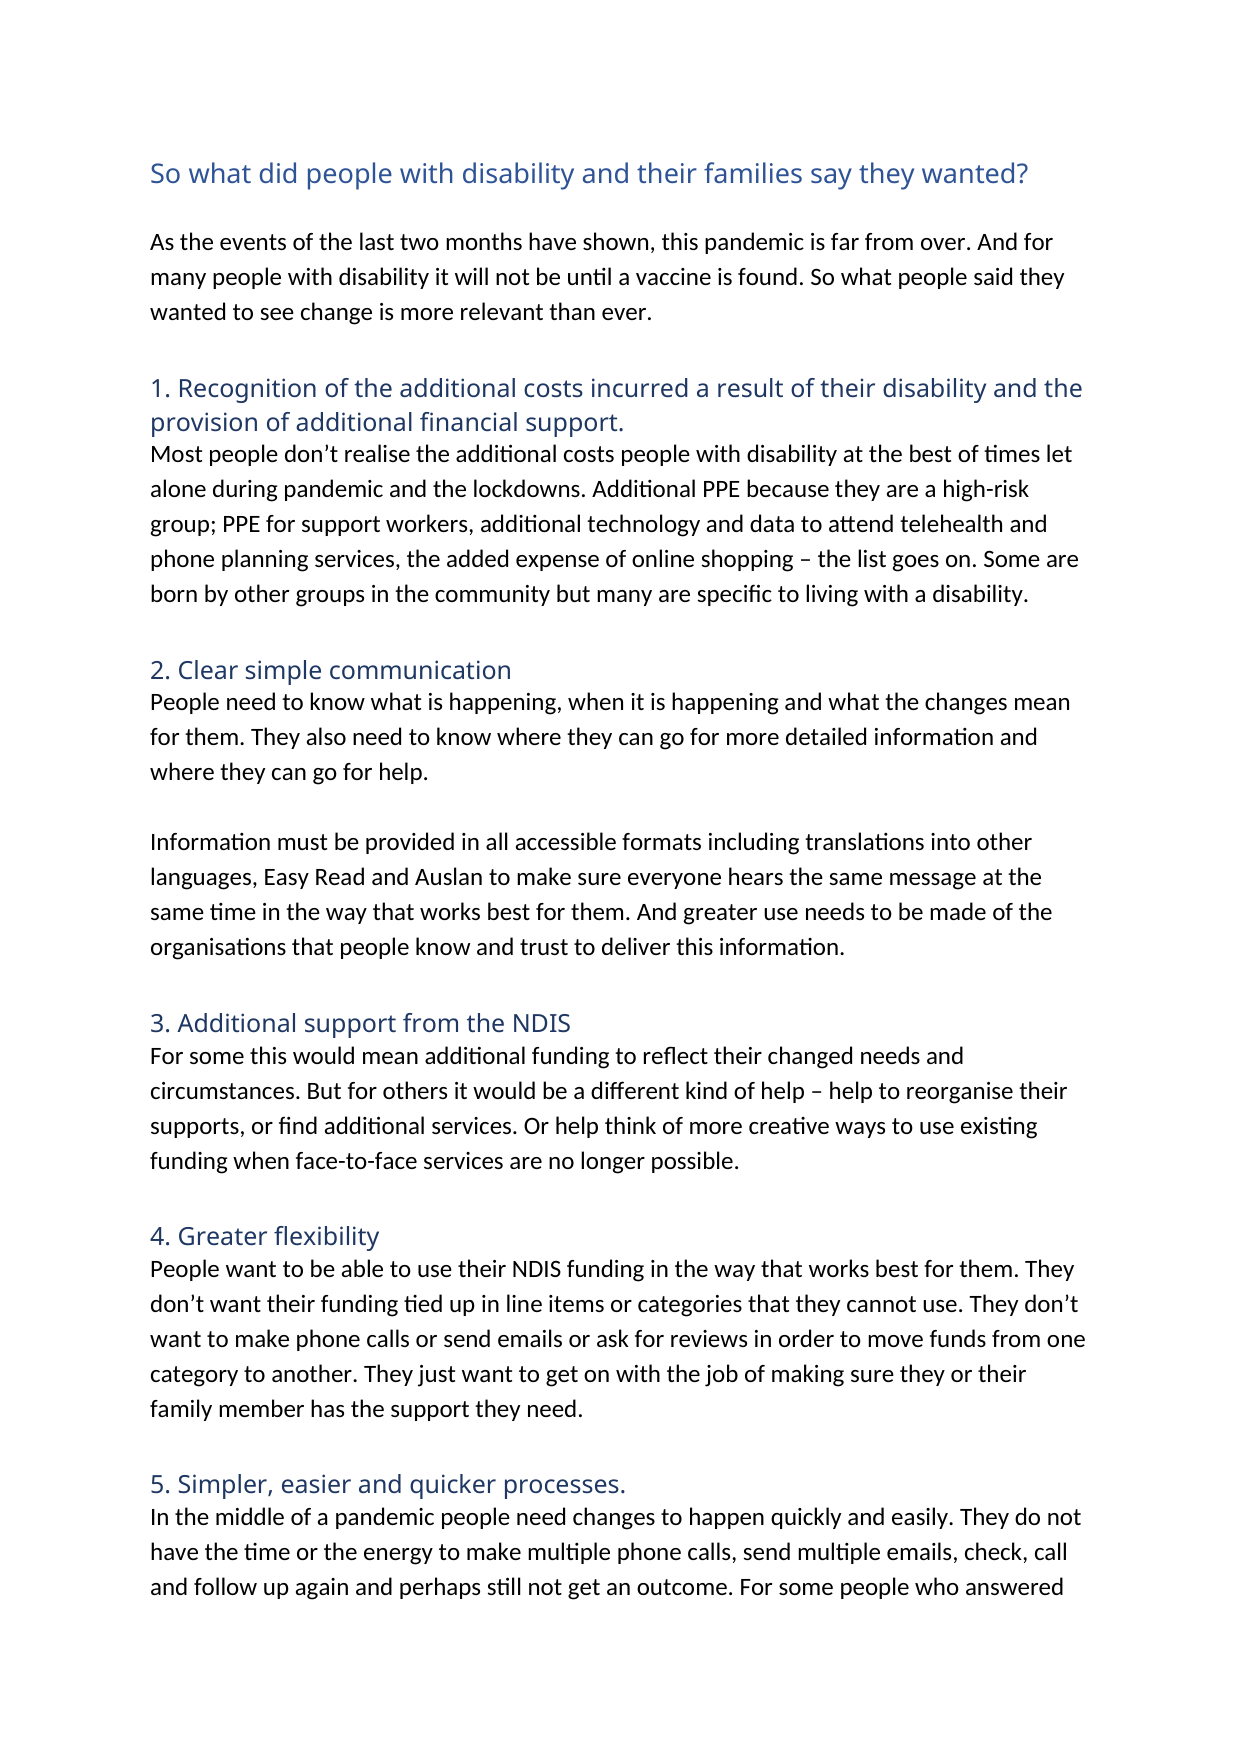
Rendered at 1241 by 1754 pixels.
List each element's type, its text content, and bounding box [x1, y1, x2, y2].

text Information must be provided in all accessible formats including translations into other languages, Easy Read and Auslan to make sure everyone hears the same message at the same time in the way that works best for them. And greater use needs to be made of the organisations that people know and trust to deliver this information. [150, 827, 1090, 962]
subtitle 1. Recognition of the additional costs incurred a result of their disability and the provision of additional financial support. [150, 370, 1090, 438]
text For some this would mean additional funding to reflect their changed needs and circumstances. But for others it would be a different kind of help – help to reorganise their supports, or find additional services. Or help think of more creative ways to use existing funding when face-to-face services are no longer possible. [150, 1040, 1090, 1175]
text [150, 1501, 1090, 1602]
subtitle 3. Additional support from the NDIS [150, 1006, 1090, 1040]
text Most people don’t realise the additional costs people with disability at the best of times let alone during pandemic and the lockdowns. Additional PPE because they are a high-risk group; PPE for support workers, additional technology and data to attend telehealth and phone planning services, the added expense of online shopping – the list goes on. Some are born by other groups in the community but many are specific to living with a disability. [150, 438, 1090, 609]
subtitle 5. Simpler, easier and quicker processes. [150, 1467, 1090, 1501]
subtitle 2. Clear simple communication [150, 652, 1090, 687]
text People want to be able to use their NDIS funding in the way that works best for them. They don’t want their funding tied up in line items or categories that they cannot use. They don’t want to make phone calls or send emails or ask for reviews in order to move funds from one category to another. They just want to get on with the job of making sure they or their family member has the support they need. [150, 1253, 1090, 1423]
text As the events of the last two months have shown, this pandemic is far from over. And for many people with disability it will not be until a vaccine is found. So what people said they wanted to see change is more relevant than ever. [150, 226, 1090, 327]
subtitle So what did people with disability and their families say they wanted? [150, 154, 1090, 191]
text People need to know what is happening, when it is happening and what the changes mean for them. They also need to know where they can go for more detailed information and where they can go for help. [150, 687, 1090, 787]
subtitle 4. Greater flexibility [150, 1219, 1090, 1253]
